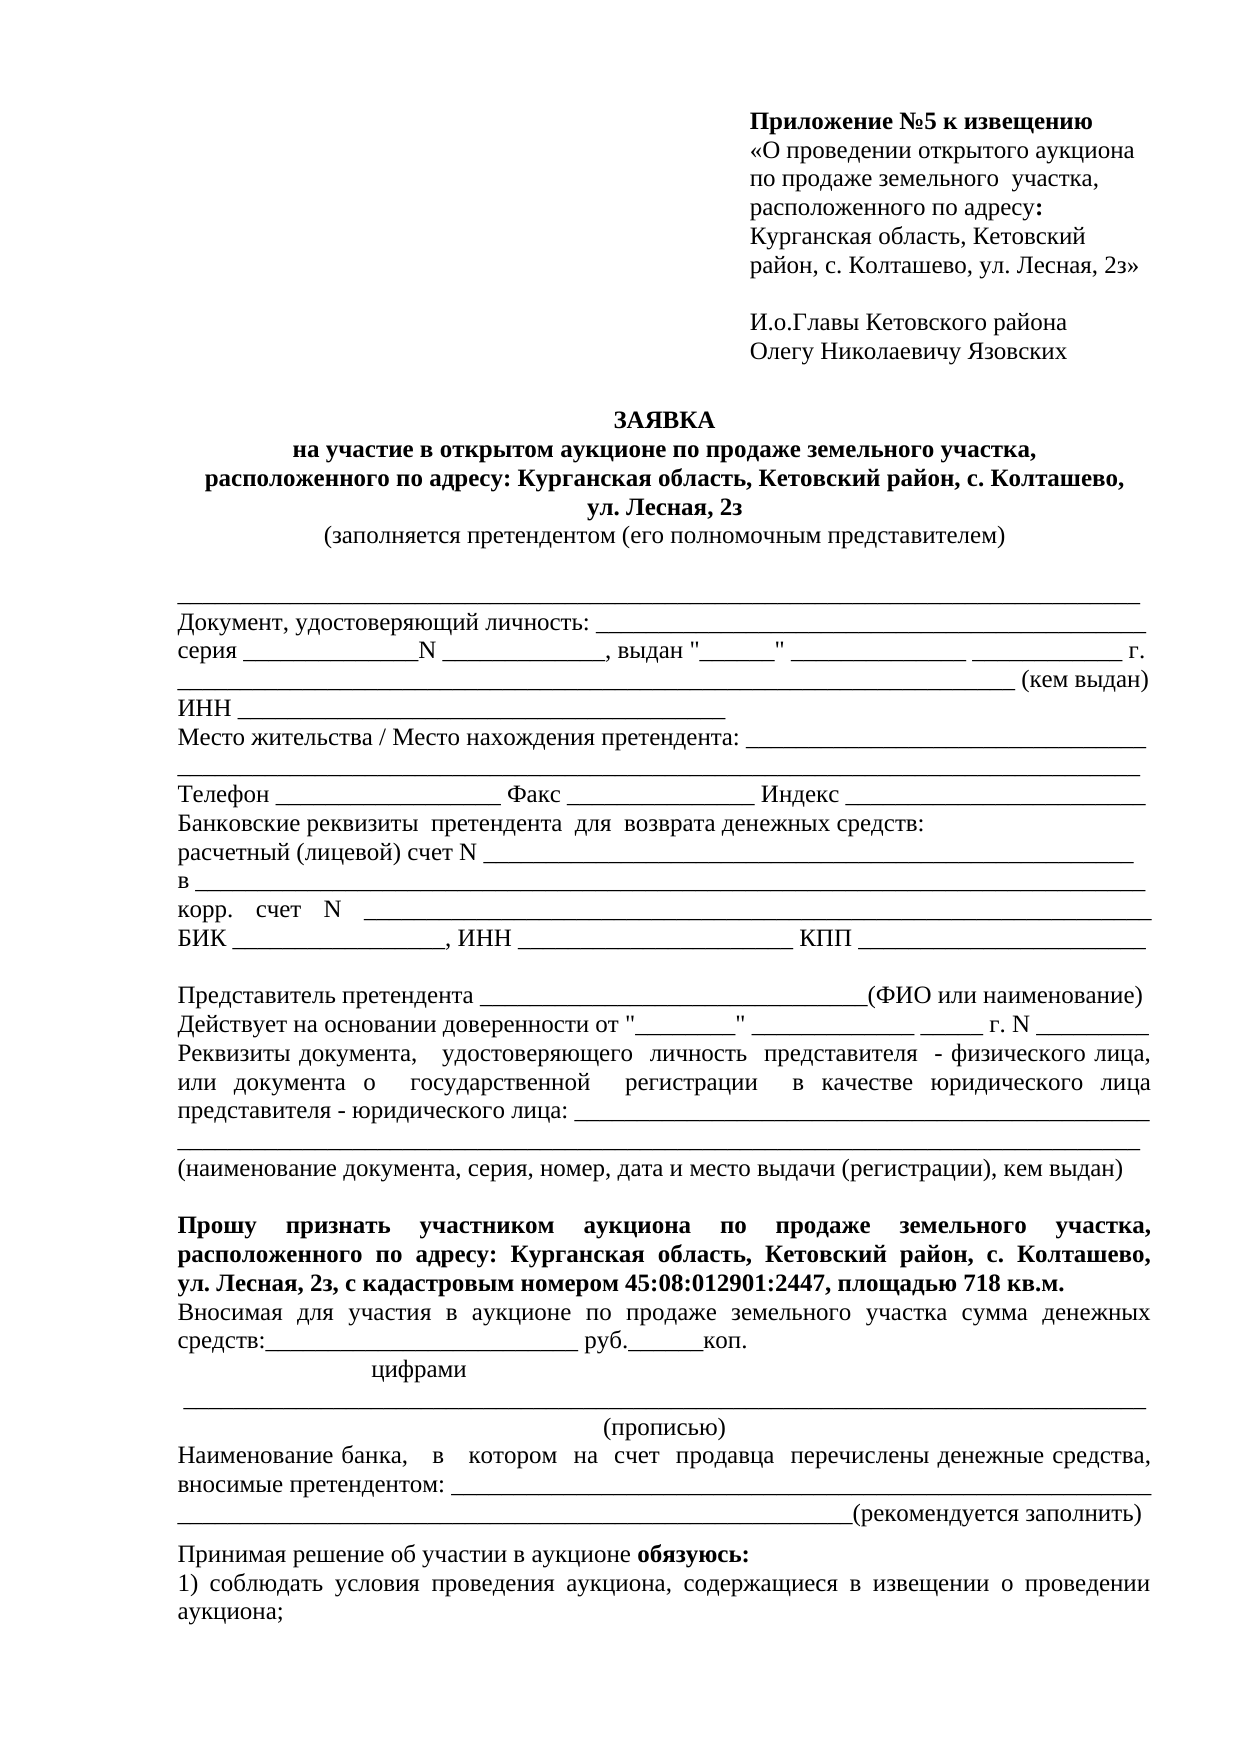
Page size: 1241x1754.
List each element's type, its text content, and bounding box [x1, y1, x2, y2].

text ___________________________________________________________________ (кем выдан) [177, 664, 1152, 693]
text _____________________________________________________________________________ (прописью) [177, 1383, 1152, 1441]
text _____________________________________________________________________________ [177, 751, 1152, 779]
text Представитель претендента _______________________________(ФИО или наименование) [177, 981, 1152, 1009]
text ИНН _______________________________________ [177, 693, 1152, 722]
text Прошу признать участником аукциона по продаже земельного участка, расположенного по адресу: Курганская область, Кетовский район, с. Колташево, ул. Лесная, 2з, с кадастровым номером 45:08:012901:2447, площадью 718 кв.м. [177, 1211, 1152, 1297]
text (наименование документа, серия, номер, дата и место выдачи (регистрации), кем выдан) [177, 1153, 1152, 1182]
text Место жительства / Место нахождения претендента: ________________________________ [177, 722, 1152, 751]
text Банковские реквизиты претендента для возврата денежных средств: [177, 808, 1152, 837]
text _____________________________________________________________________________ [177, 1124, 1152, 1153]
text Принимая решение об участии в аукционе обязуюсь: [177, 1539, 1152, 1568]
text Документ, удостоверяющий личность: ____________________________________________ [177, 607, 1152, 636]
text ______________________________________________________(рекомендуется заполнить) [177, 1498, 1152, 1527]
text ЗАЯВКА [177, 406, 1152, 434]
text корр. счет N _______________________________________________________________ БИК _________________, ИНН ______________________ КПП _______________________ [177, 894, 1152, 952]
text Вносимая для участия в аукционе по продаже земельного участка сумма денежных средств:_________________________ руб.______коп. [177, 1297, 1152, 1354]
text 1) соблюдать условия проведения аукциона, содержащиеся в извещении о проведении аукциона; [177, 1568, 1152, 1625]
text в ____________________________________________________________________________ [177, 866, 1152, 894]
text Реквизиты документа, удостоверяющего личность представителя - физического лица, или документа о государственной регистрации в качестве юридического лица представителя - юридического лица: ______________________________________________ [177, 1038, 1152, 1124]
text расположенного по адресу: Курганская область, Кетовский район, с. Колташево, [177, 463, 1152, 492]
text Телефон __________________ Факс _______________ Индекс ________________________ [177, 779, 1152, 808]
text расчетный (лицевой) счет N ____________________________________________________ [177, 837, 1152, 866]
text Действует на основании доверенности от "________" _____________ _____ г. N _________ [177, 1009, 1152, 1038]
text Наименование банка, в котором на счет продавца перечислены денежные средства, вносимые претендентом: ________________________________________________________ [177, 1441, 1152, 1498]
text _____________________________________________________________________________ [177, 578, 1152, 607]
text серия ______________N _____________, выдан "______" ______________ ____________ г. [177, 636, 1152, 664]
text на участие в открытом аукционе по продаже земельного участка, [177, 434, 1152, 463]
text цифрами [177, 1354, 1152, 1383]
text (заполняется претендентом (его полномочным представителем) [177, 521, 1152, 549]
text ул. Лесная, 2з [177, 492, 1152, 521]
